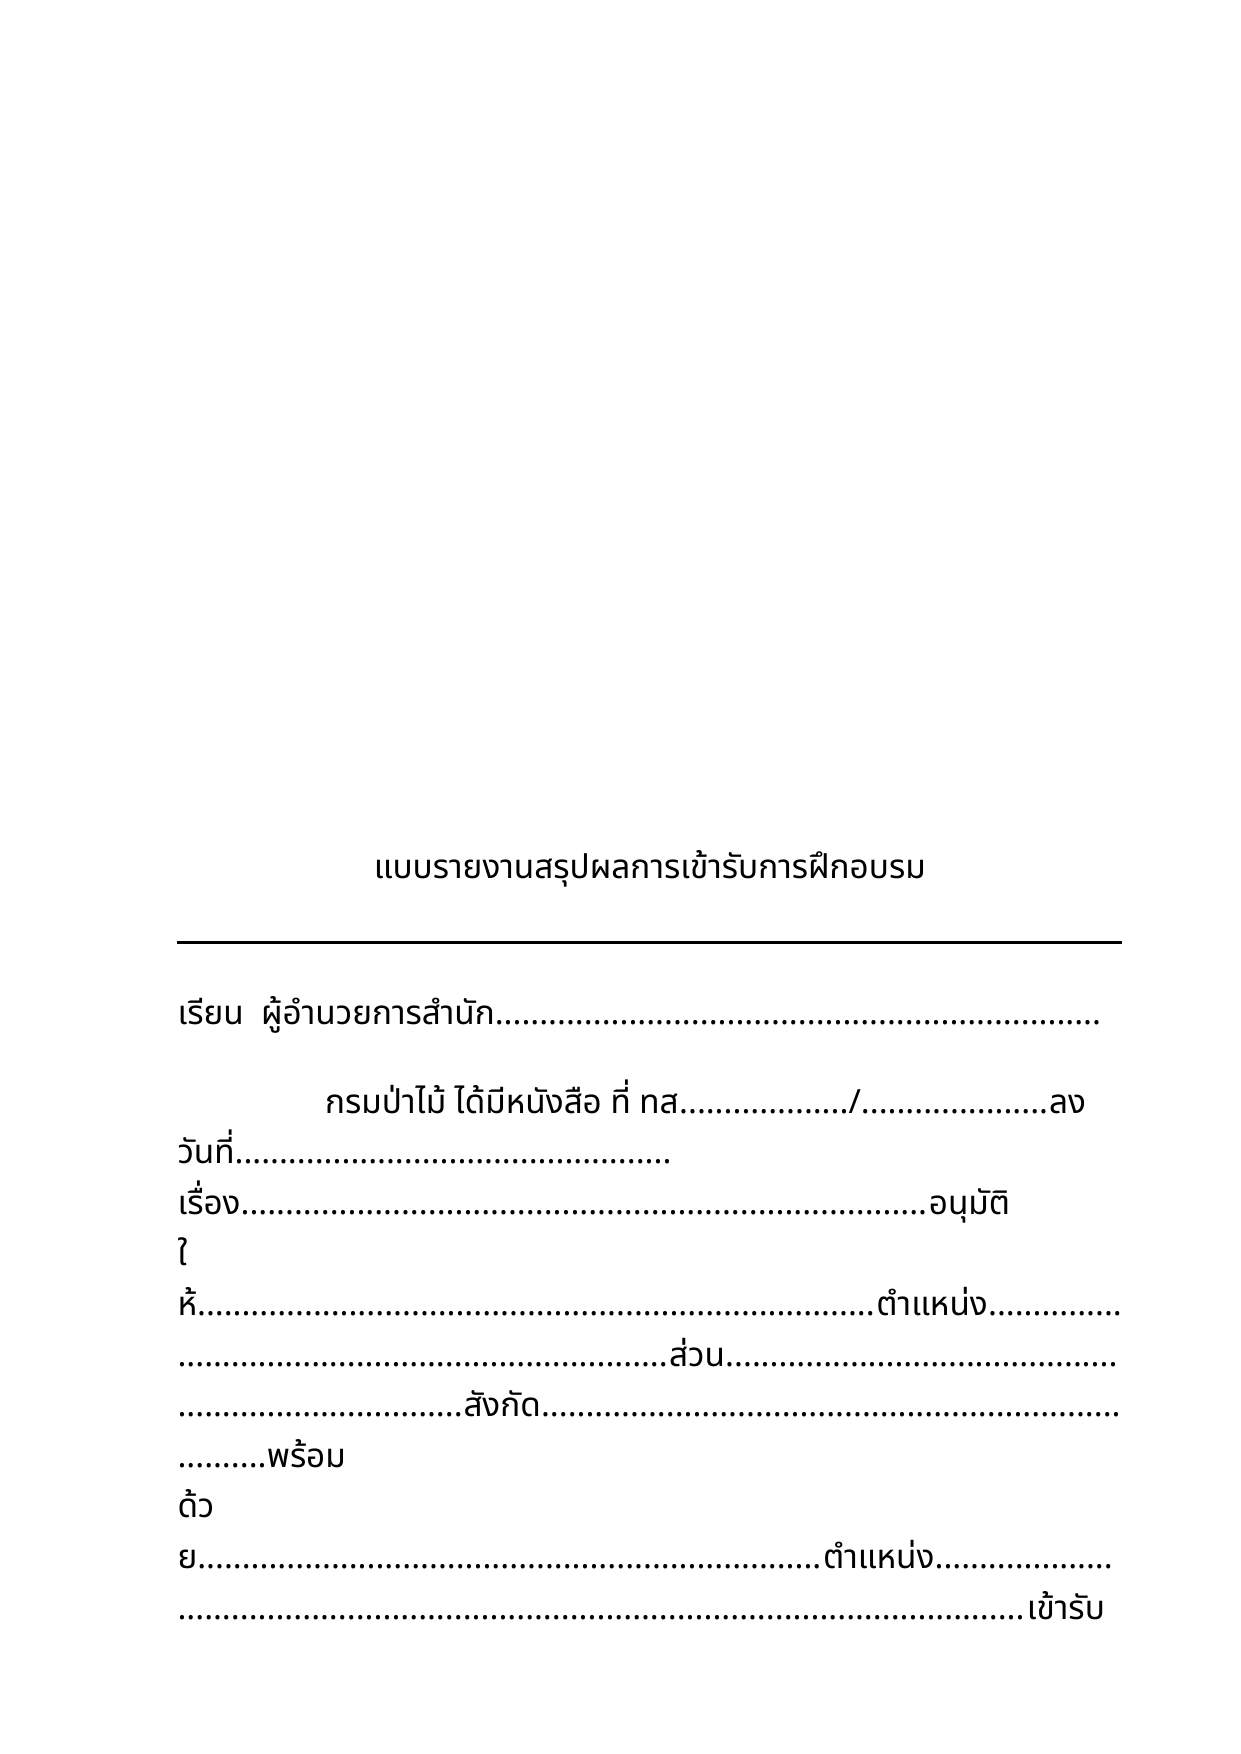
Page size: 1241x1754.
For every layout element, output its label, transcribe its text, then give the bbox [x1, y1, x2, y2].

text กรมป่าไม้ ได้มีหนังสือ ที่ ทส.................../.....................ลงวันที่................................................. [177, 1078, 1122, 1179]
text เรียน ผู้อำนวยการสำนัก.................................................................... [177, 989, 1122, 1040]
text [177, 1179, 1122, 1634]
text แบบรายงานสรุปผลการเข้ารับการฝึกอบรม [177, 843, 1122, 893]
